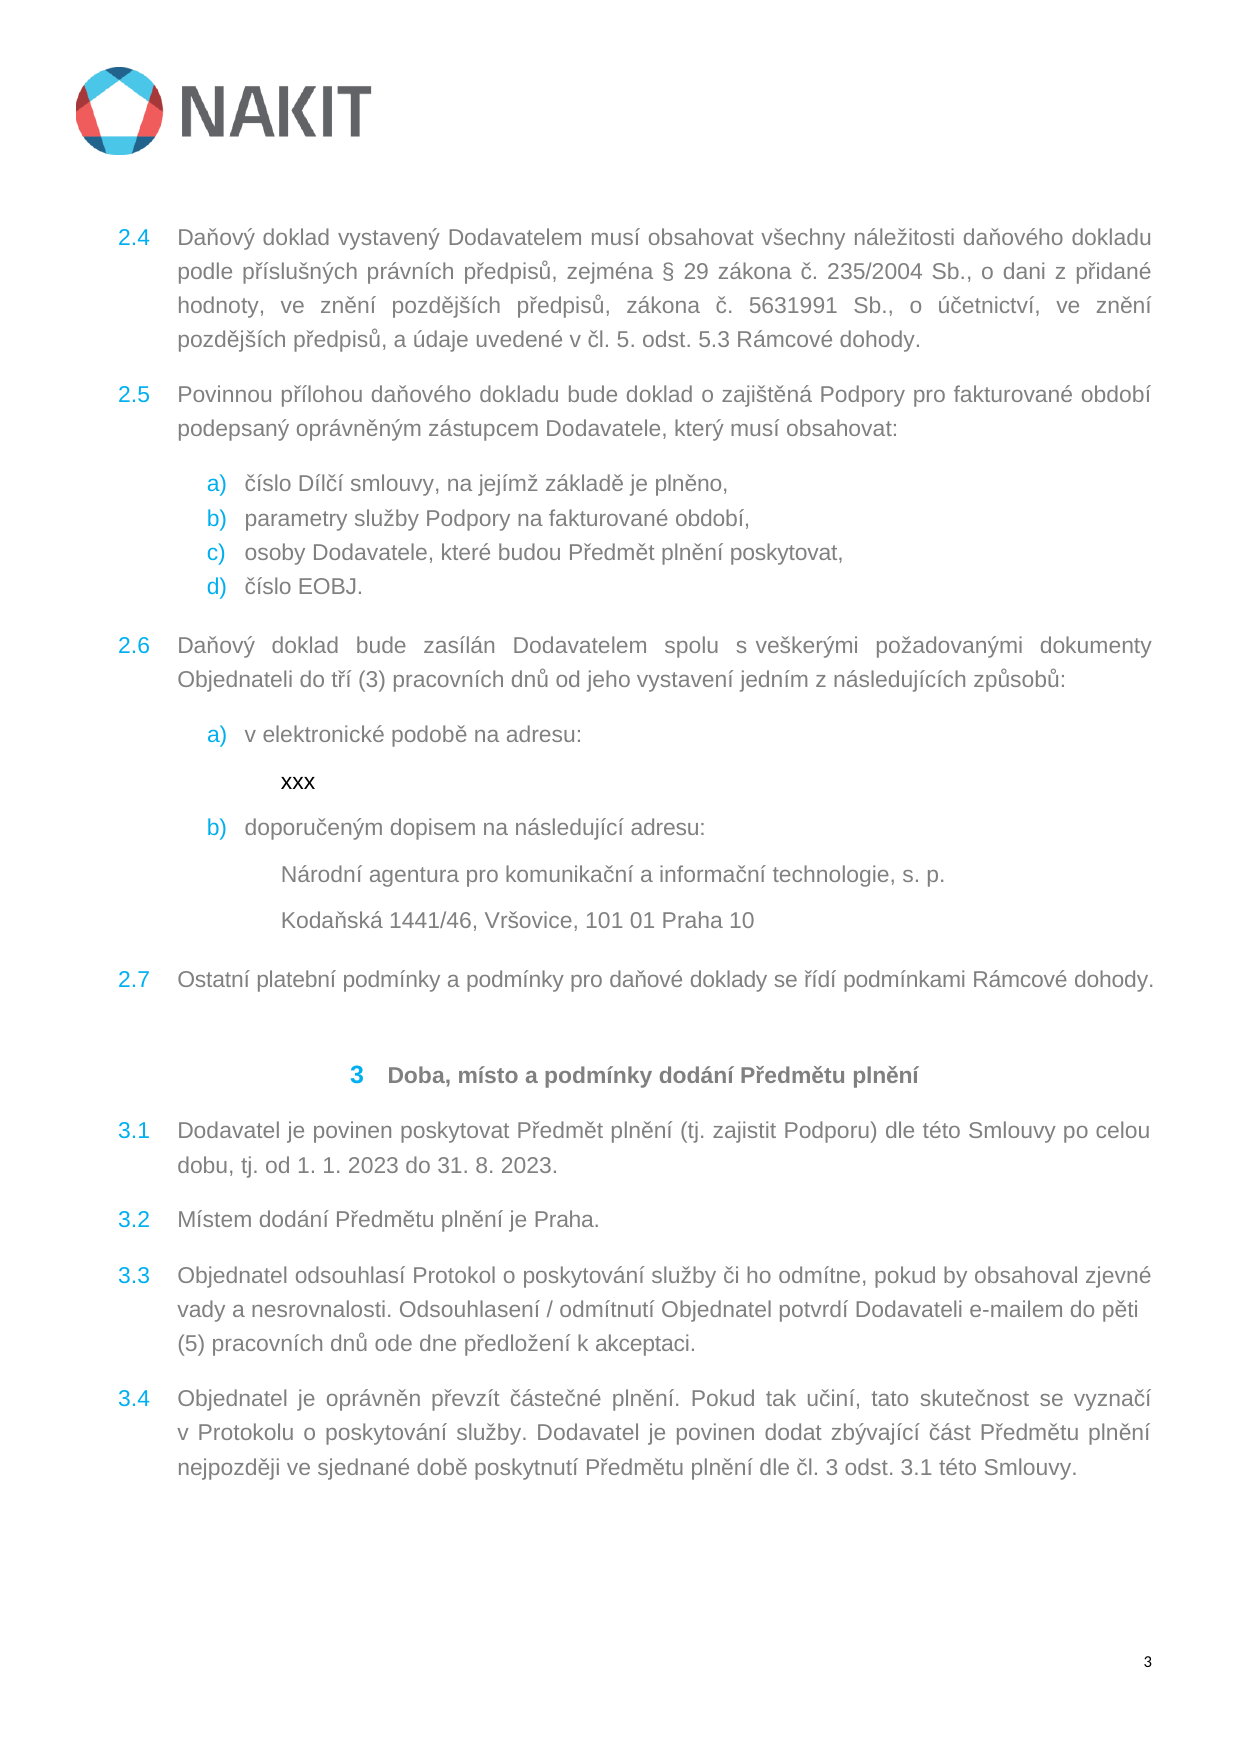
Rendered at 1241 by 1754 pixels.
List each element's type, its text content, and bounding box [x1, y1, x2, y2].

list parametry služby Podpory na fakturované období, [207, 504, 1163, 531]
list Daňový doklad vystavený Dodavatelem musí obsahovat všechny náležitosti daňového dokladu podle příslušných právních předpisů, zejména § 29 zákona č. 235/2004 Sb., o dani z přidané hodnoty, ve znění pozdějších předpisů, zákona č. 5631991 Sb., o účetnictví, ve znění pozdějších předpisů, a údaje uvedené v čl. 5. odst. 5.3 Rámcové dohody. [118, 223, 1152, 352]
picture [76, 67, 372, 155]
list Ostatní platební podmínky a podmínky pro daňové doklady se řídí podmínkami Rámcové dohody. [118, 966, 1163, 993]
text Národní agentura pro komunikační a informační technologie, s. p. Kodaňská 1441/46, Vršovice, 101 01 Praha 10 [281, 861, 1041, 934]
list osoby Dodavatele, které budou Předmět plnění poskytovat, [207, 539, 1163, 565]
list Povinnou přílohou daňového dokladu bude doklad o zajištěná Podpory pro fakturované období podepsaný oprávněným zástupcem Dodavatele, který musí obsahovat: [118, 381, 1152, 441]
list doporučeným dopisem na následující adresu: [207, 814, 1163, 841]
list číslo EOBJ. [207, 573, 1163, 599]
list číslo Dílčí smlouvy, na jejímž základě je plněno, [207, 470, 1163, 496]
list v elektronické podobě na adresu: xxx [207, 721, 582, 794]
list Daňový doklad bude zasílán Dodavatelem spolu s veškerými požadovanými dokumenty Objednateli do tří (3) pracovních dnů od jeho vystavení jedním z následujících způsobů: [118, 632, 1152, 693]
text (5) pracovních dnů ode dne předložení k akceptaci. [177, 1330, 1163, 1356]
list Objednatel odsouhlasí Protokol o poskytování služby či ho odmítne, pokud by obsahoval zjevné vady a nesrovnalosti. Odsouhlasení / odmítnutí Objednatel potvrdí Dodavateli e-mailem do pěti [118, 1262, 1152, 1322]
list Dodavatel je povinen poskytovat Předmět plnění (tj. zajistit Podporu) dle této Smlouvy po celou dobu, tj. od 1. 1. 2023 do 31. 8. 2023. [118, 1117, 1152, 1178]
list Objednatel je oprávněn převzít částečné plnění. Pokud tak učiní, tato skutečnost se vyznačí v Protokolu o poskytování služby. Dodavatel je povinen dodat zbývající část Předmětu plnění nejpozději ve sjednané době poskytnutí Předmětu plnění dle čl. 3 odst. 3.1 této Smlouvy. [118, 1385, 1152, 1480]
list Místem dodání Předmětu plnění je Praha. [118, 1206, 1163, 1233]
subtitle Doba, místo a podmínky dodání Předmětu plnění [350, 1060, 1163, 1089]
